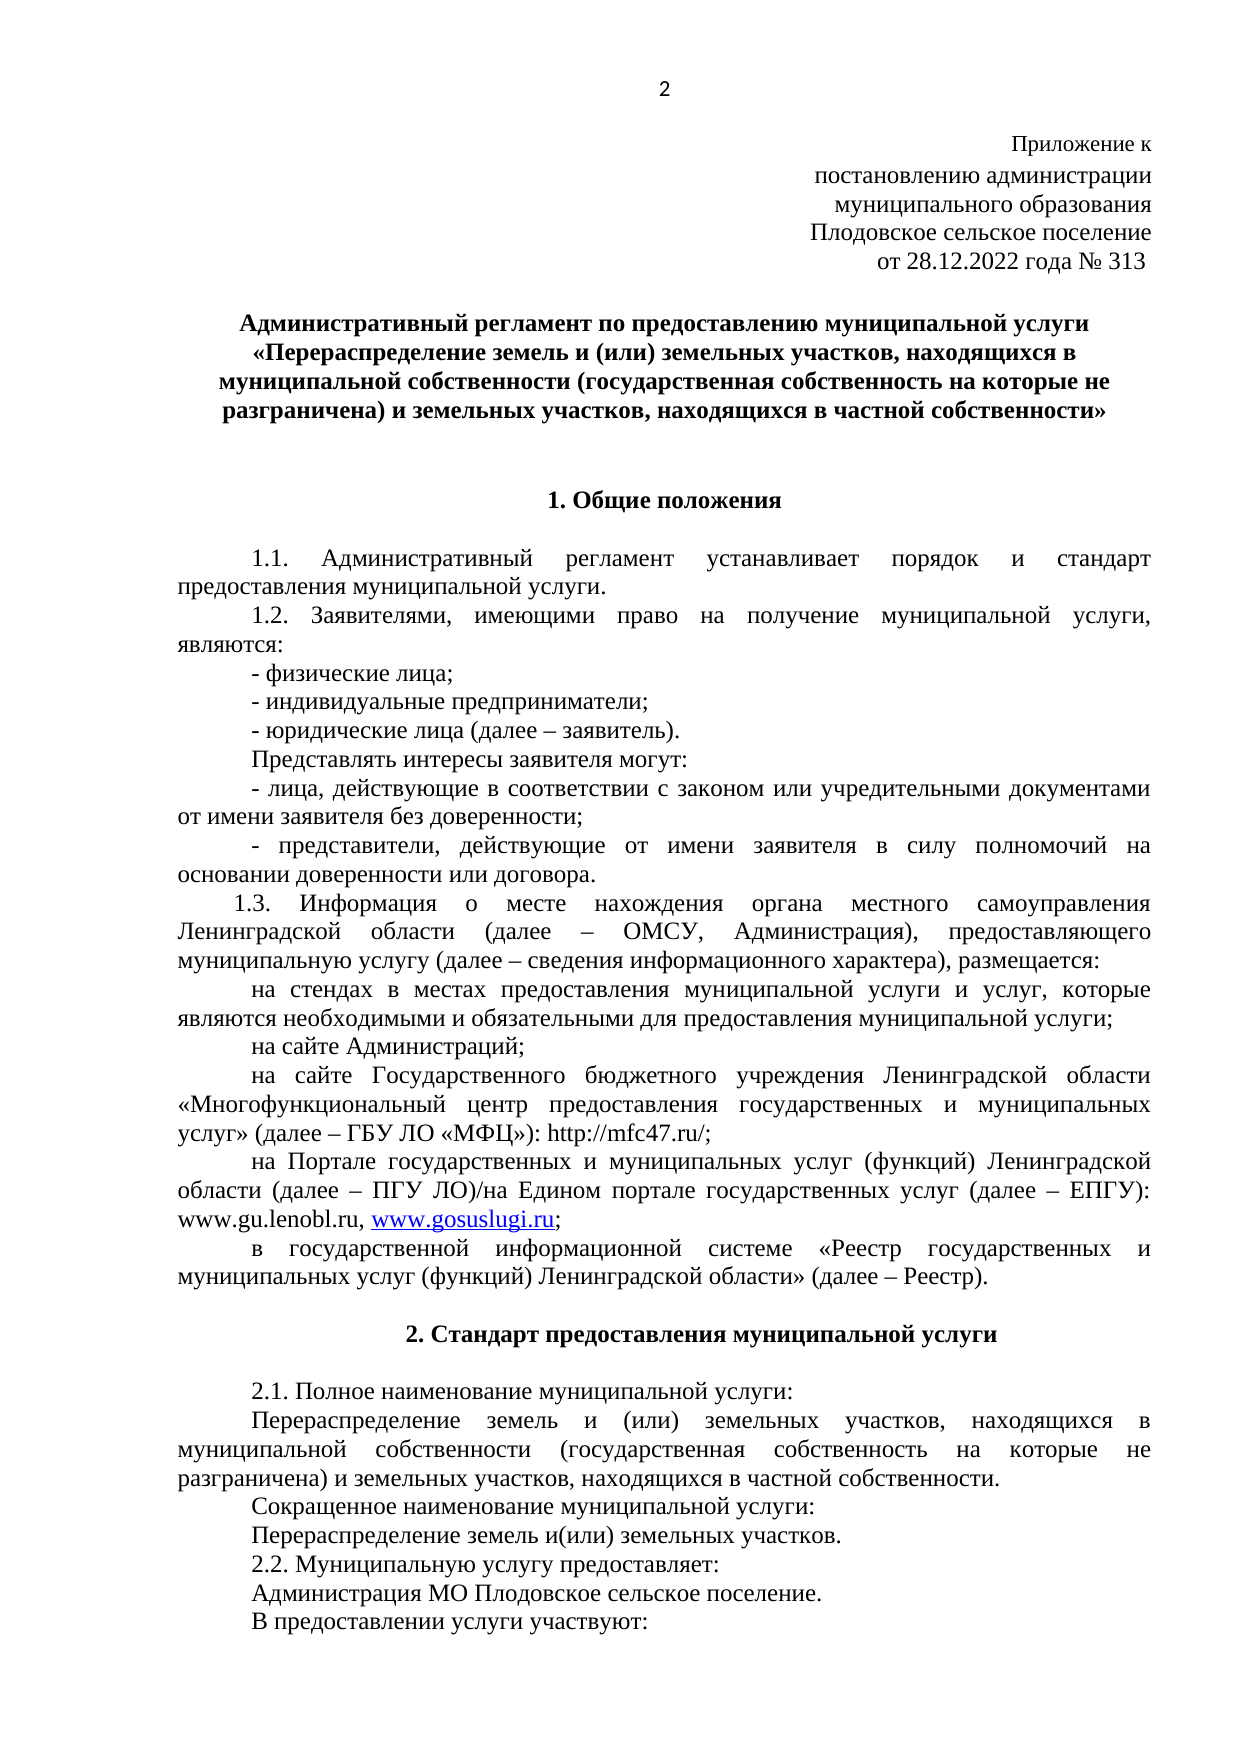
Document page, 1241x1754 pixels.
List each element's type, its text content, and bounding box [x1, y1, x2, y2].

text на сайте Администраций; [177, 1031, 1152, 1060]
text 2. Стандарт предоставления муниципальной услуги [177, 1319, 1152, 1348]
text 1.2. Заявителями, имеющими право на получение муниципальной услуги, являются: [177, 600, 1152, 658]
text Перераспределение земель и(или) земельных участков. [177, 1520, 1152, 1549]
text 2.1. Полное наименование муниципальной услуги: [177, 1376, 1152, 1405]
text Представлять интересы заявителя могут: [177, 744, 1152, 773]
text от 28.12.2022 года № 313 [177, 246, 1152, 275]
text - физические лица; [177, 658, 1152, 686]
text Сокращенное наименование муниципальной услуги: [177, 1491, 1152, 1520]
text муниципального образования [177, 189, 1152, 217]
text - индивидуальные предприниматели; [177, 686, 1152, 715]
text - юридические лица (далее – заявитель). [177, 715, 1152, 744]
text на стендах в местах предоставления муниципальной услуги и услуг, которые являются необходимыми и обязательными для предоставления муниципальной услуги; [177, 974, 1152, 1031]
text Администрация МО Плодовское сельское поселение. [177, 1578, 1152, 1606]
text 1.1. Административный регламент устанавливает порядок и стандарт предоставления муниципальной услуги. [177, 543, 1152, 600]
text 2.2. Муниципальную услугу предоставляет: [177, 1549, 1152, 1578]
text Административный регламент по предоставлению муниципальной услуги «Перераспределение земель и (или) земельных участков, находящихся в муниципальной собственности (государственная собственность на которые не разграничена) и земельных участков, находящихся в частной собственности» [177, 308, 1152, 423]
text в государственной информационной системе «Реестр государственных и муниципальных услуг (функций) Ленинградской области» (далее – Реестр). [177, 1233, 1152, 1290]
text 1. Общие положения [177, 485, 1152, 514]
text Перераспределение земель и (или) земельных участков, находящихся в муниципальной собственности (государственная собственность на которые не разграничена) и земельных участков, находящихся в частной собственности. [177, 1405, 1152, 1491]
text - лица, действующие в соответствии с законом или учредительными документами от имени заявителя без доверенности; [177, 773, 1152, 830]
text В предоставлении услуги участвуют: [177, 1606, 1152, 1635]
text Плодовское сельское поселение [177, 217, 1152, 246]
text на Портале государственных и муниципальных услуг (функций) Ленинградской области (далее – ПГУ ЛО)/на Едином портале государственных услуг (далее – ЕПГУ): www.gu.lenobl.ru, www.gosuslugi.ru; [177, 1146, 1152, 1233]
list Приложение к [177, 130, 1152, 156]
text - представители, действующие от имени заявителя в силу полномочий на основании доверенности или договора. [177, 830, 1152, 888]
text на сайте Государственного бюджетного учреждения Ленинградской области «Многофункциональный центр предоставления государственных и муниципальных услуг» (далее – ГБУ ЛО «МФЦ»): http://mfc47.ru/; [177, 1060, 1152, 1146]
text 1.3. Информация о месте нахождения органа местного самоуправления Ленинградской области (далее – ОМСУ, Администрация), предоставляющего муниципальную услугу (далее – сведения информационного характера), размещается: [177, 888, 1152, 974]
text постановлению администрации [177, 160, 1152, 189]
